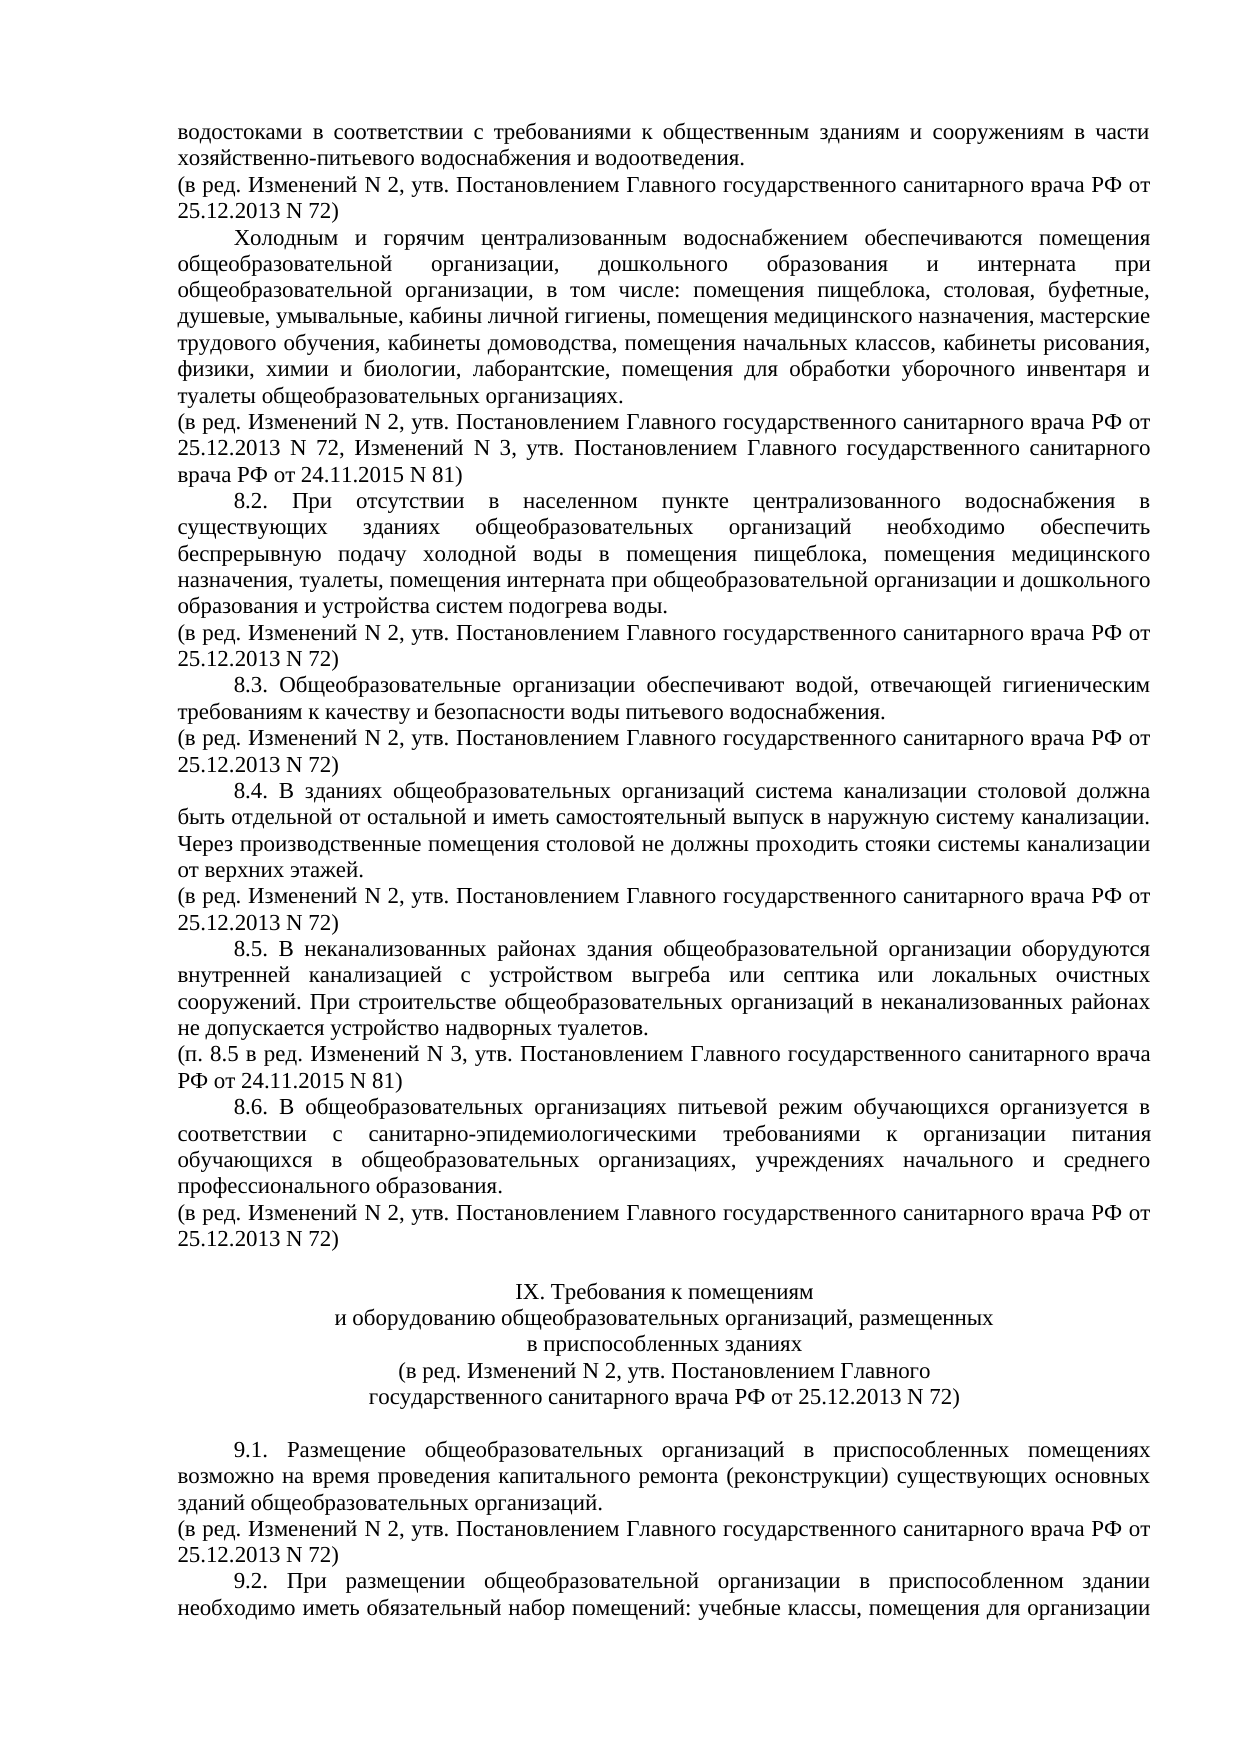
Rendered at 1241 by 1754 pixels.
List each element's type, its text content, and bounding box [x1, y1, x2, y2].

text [177, 118, 1152, 171]
text 8.3. Общеобразовательные организации обеспечивают водой, отвечающей гигиеническим требованиям к качеству и безопасности воды питьевого водоснабжения. [177, 672, 1152, 724]
text (в ред. Изменений N 2, утв. Постановлением Главного государственного санитарного врача РФ от 25.12.2013 N 72) [177, 882, 1152, 935]
text (в ред. Изменений N 2, утв. Постановлением Главного государственного санитарного врача РФ от 25.12.2013 N 72) [177, 619, 1152, 672]
text (в ред. Изменений N 2, утв. Постановлением Главного государственного санитарного врача РФ от 25.12.2013 N 72) [177, 1515, 1152, 1568]
text 9.1. Размещение общеобразовательных организаций в приспособленных помещениях возможно на время проведения капитального ремонта (реконструкции) существующих основных зданий общеобразовательных организаций. [177, 1436, 1152, 1515]
text Холодным и горячим централизованным водоснабжением обеспечиваются помещения общеобразовательной организации, дошкольного образования и интерната при общеобразовательной организации, в том числе: помещения пищеблока, столовая, буфетные, душевые, умывальные, кабины личной гигиены, помещения медицинского назначения, мастерские трудового обучения, кабинеты домоводства, помещения начальных классов, кабинеты рисования, физики, химии и биологии, лаборантские, помещения для обработки уборочного инвентаря и туалеты общеобразовательных организациях. [177, 223, 1152, 408]
text IX. Требования к помещениям [177, 1278, 1152, 1304]
text 8.6. В общеобразовательных организациях питьевой режим обучающихся организуется в соответствии с санитарно-эпидемиологическими требованиями к организации питания обучающихся в общеобразовательных организациях, учреждениях начального и среднего профессионального образования. [177, 1093, 1152, 1199]
text 8.2. При отсутствии в населенном пункте централизованного водоснабжения в существующих зданиях общеобразовательных организаций необходимо обеспечить беспрерывную подачу холодной воды в помещения пищеблока, помещения медицинского назначения, туалеты, помещения интерната при общеобразовательной организации и дошкольного образования и устройства систем подогрева воды. [177, 487, 1152, 619]
text государственного санитарного врача РФ от 25.12.2013 N 72) [177, 1383, 1152, 1409]
text (в ред. Изменений N 2, утв. Постановлением Главного [177, 1357, 1152, 1383]
text (п. 8.5 в ред. Изменений N 3, утв. Постановлением Главного государственного санитарного врача РФ от 24.11.2015 N 81) [177, 1041, 1152, 1093]
text и оборудованию общеобразовательных организаций, размещенных [177, 1304, 1152, 1330]
text (в ред. Изменений N 2, утв. Постановлением Главного государственного санитарного врача РФ от 25.12.2013 N 72, Изменений N 3, утв. Постановлением Главного государственного санитарного врача РФ от 24.11.2015 N 81) [177, 408, 1152, 487]
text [177, 1568, 1152, 1620]
text 8.5. В неканализованных районах здания общеобразовательной организации оборудуются внутренней канализацией с устройством выгреба или септика или локальных очистных сооружений. При строительстве общеобразовательных организаций в неканализованных районах не допускается устройство надворных туалетов. [177, 935, 1152, 1041]
text (в ред. Изменений N 2, утв. Постановлением Главного государственного санитарного врача РФ от 25.12.2013 N 72) [177, 1199, 1152, 1251]
text в приспособленных зданиях [177, 1330, 1152, 1357]
text 8.4. В зданиях общеобразовательных организаций система канализации столовой должна быть отдельной от остальной и иметь самостоятельный выпуск в наружную систему канализации. Через производственные помещения столовой не должны проходить стояки системы канализации от верхних этажей. [177, 777, 1152, 882]
text (в ред. Изменений N 2, утв. Постановлением Главного государственного санитарного врача РФ от 25.12.2013 N 72) [177, 171, 1152, 223]
text (в ред. Изменений N 2, утв. Постановлением Главного государственного санитарного врача РФ от 25.12.2013 N 72) [177, 724, 1152, 777]
